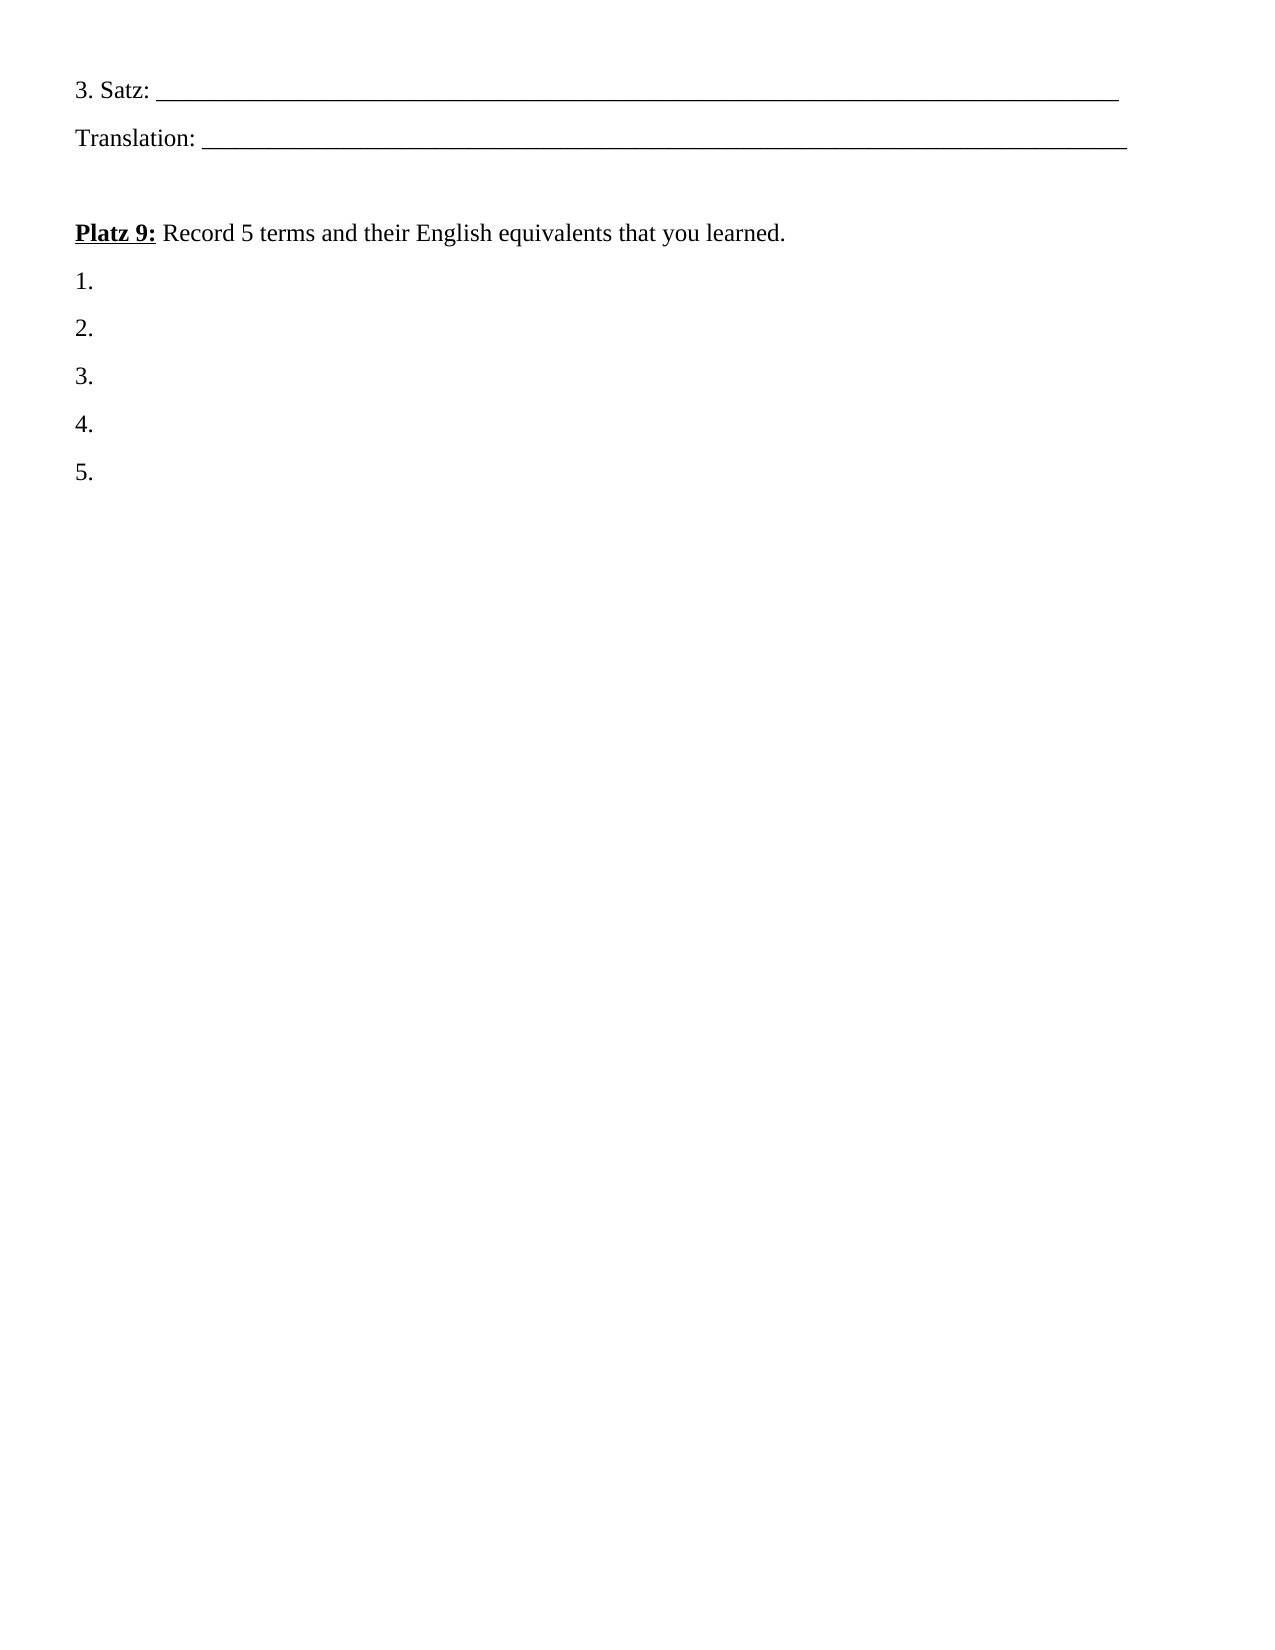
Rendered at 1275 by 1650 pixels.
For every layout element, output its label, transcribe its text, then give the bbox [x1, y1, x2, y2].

text 5. [75, 457, 1200, 485]
text Platz 9: Record 5 terms and their English equivalents that you learned. [75, 218, 1200, 247]
text 2. [75, 313, 1200, 342]
text 4. [75, 409, 1200, 438]
text 3. Satz: _____________________________________________________________________________ [75, 75, 1200, 104]
text 3. [75, 361, 1200, 390]
text Translation: __________________________________________________________________________ [75, 123, 1200, 151]
text 1. [75, 266, 1200, 294]
